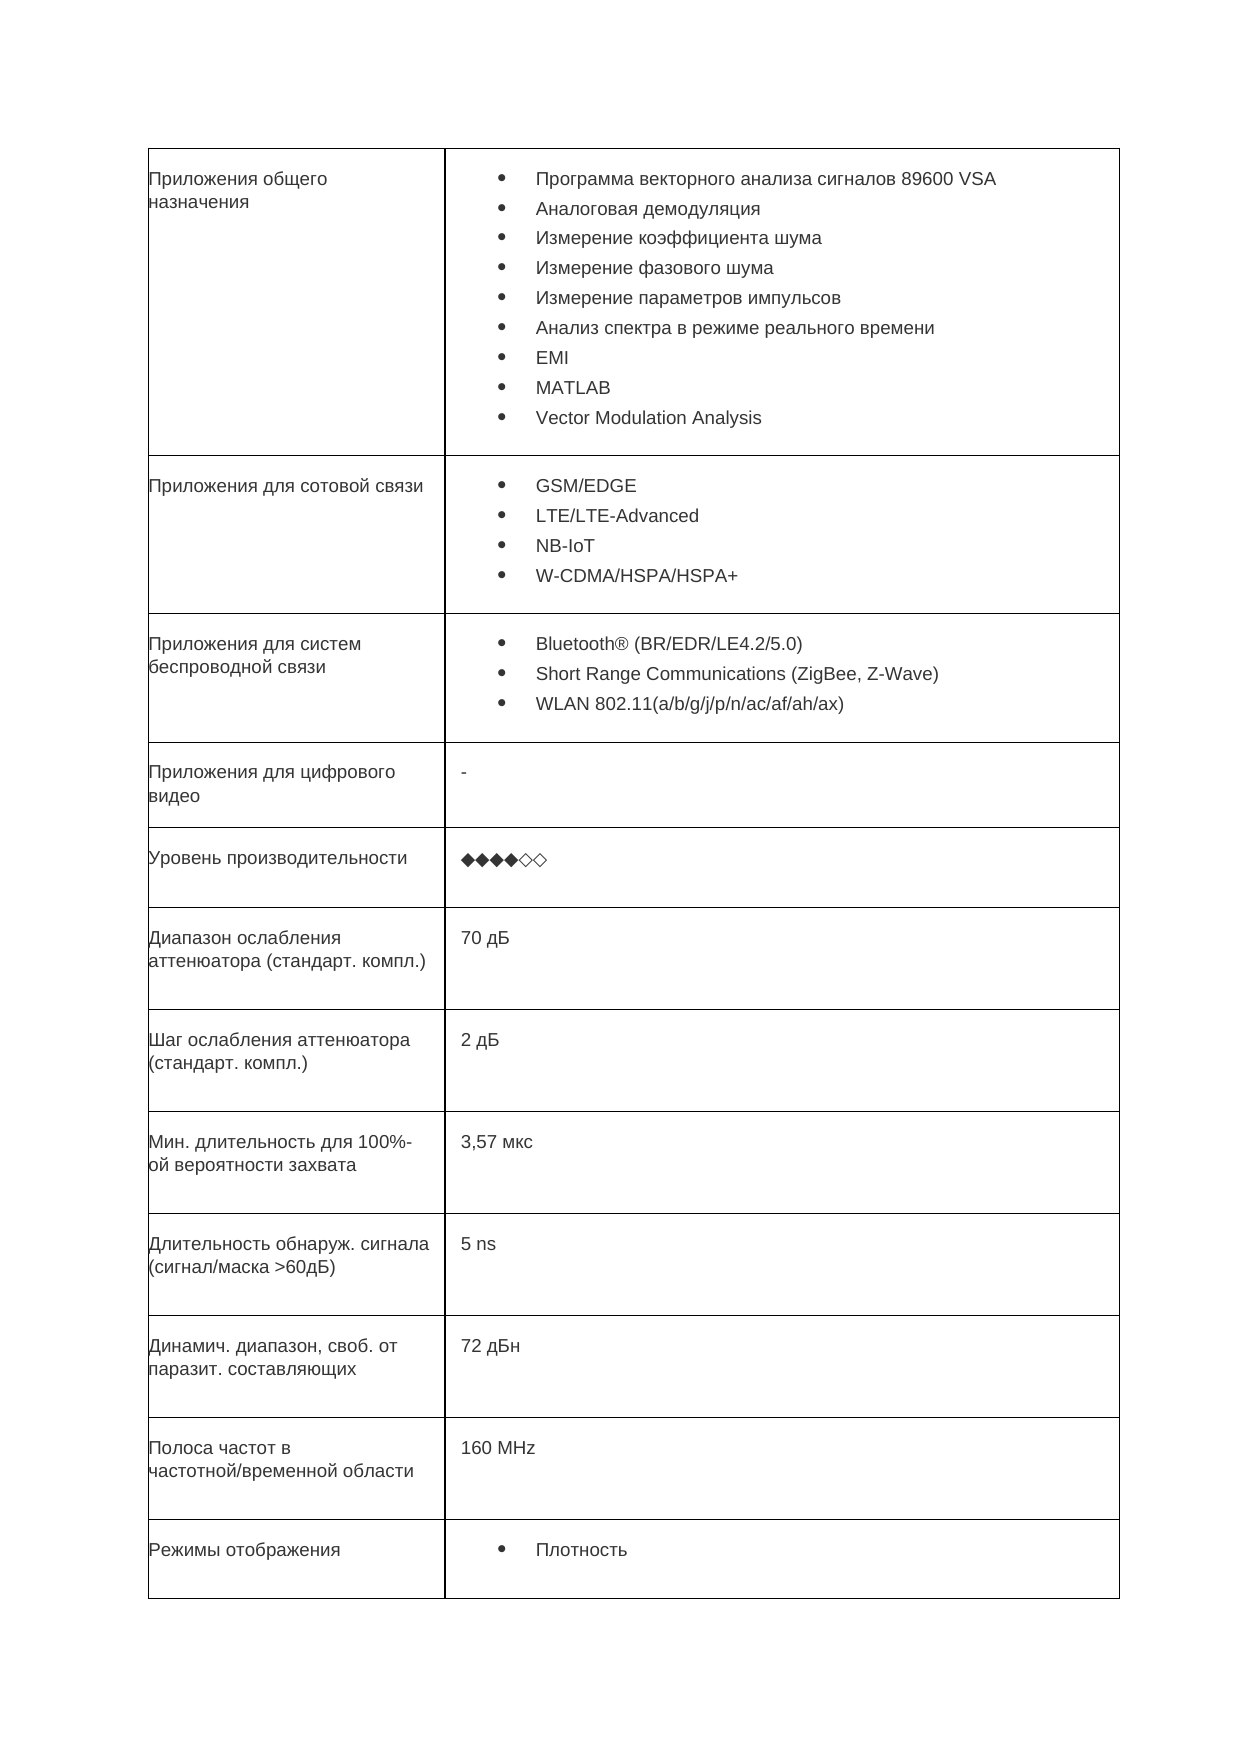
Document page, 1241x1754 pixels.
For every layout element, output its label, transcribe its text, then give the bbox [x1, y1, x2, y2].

table_cell 70 дБ [446, 908, 1119, 1009]
table_cell Уровень производительности [149, 828, 444, 907]
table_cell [446, 1520, 1119, 1598]
table_cell Приложения для сотовой связи [149, 456, 444, 613]
table_cell Приложения для цифрового видео [149, 743, 444, 827]
table_cell Приложения общего назначения [149, 149, 444, 455]
table_cell 72 дБн [446, 1316, 1119, 1417]
table_cell 160 MHz [446, 1418, 1119, 1519]
table_cell Динамич. диапазон, своб. от паразит. составляющих [149, 1316, 444, 1417]
table_cell 5 ns [446, 1214, 1119, 1315]
table_cell Приложения для систем беспроводной связи [149, 614, 444, 742]
table_cell Полоса частот в частотной/временной области [149, 1418, 444, 1519]
table_cell Мин. длительность для 100%-ой вероятности захвата [149, 1112, 444, 1213]
table_cell Длительность обнаруж. сигнала (сигнал/маска >60дБ) [149, 1214, 444, 1315]
table_cell Режимы отображения [149, 1520, 444, 1598]
table_cell 3,57 мкс [446, 1112, 1119, 1213]
table_cell Диапазон ослабления аттенюатора (стандарт. компл.) [149, 908, 444, 1009]
table_cell Программа векторного анализа сигналов 89600 VSA Аналоговая демодуляция Измерение коэффициента шума Измерение фазового шума Измерение параметров импульсов Анализ спектра в режиме реального времени EMI MATLAB Vector Modulation Analysis [446, 149, 1119, 455]
table_cell Bluetooth® (BR/EDR/LE4.2/5.0) Short Range Communications (ZigBee, Z-Wave) WLAN 802.11(a/b/g/j/p/n/ac/af/ah/ax) [446, 614, 1119, 742]
table_cell - [446, 743, 1119, 827]
table_cell 2 дБ [446, 1010, 1119, 1111]
table_cell ◆◆◆◆◇◇ [446, 828, 1119, 907]
table_cell Шаг ослабления аттенюатора (стандарт. компл.) [149, 1010, 444, 1111]
table_cell GSM/EDGE LTE/LTE-Advanced NB-IoT W-CDMA/HSPA/HSPA+ [446, 456, 1119, 613]
